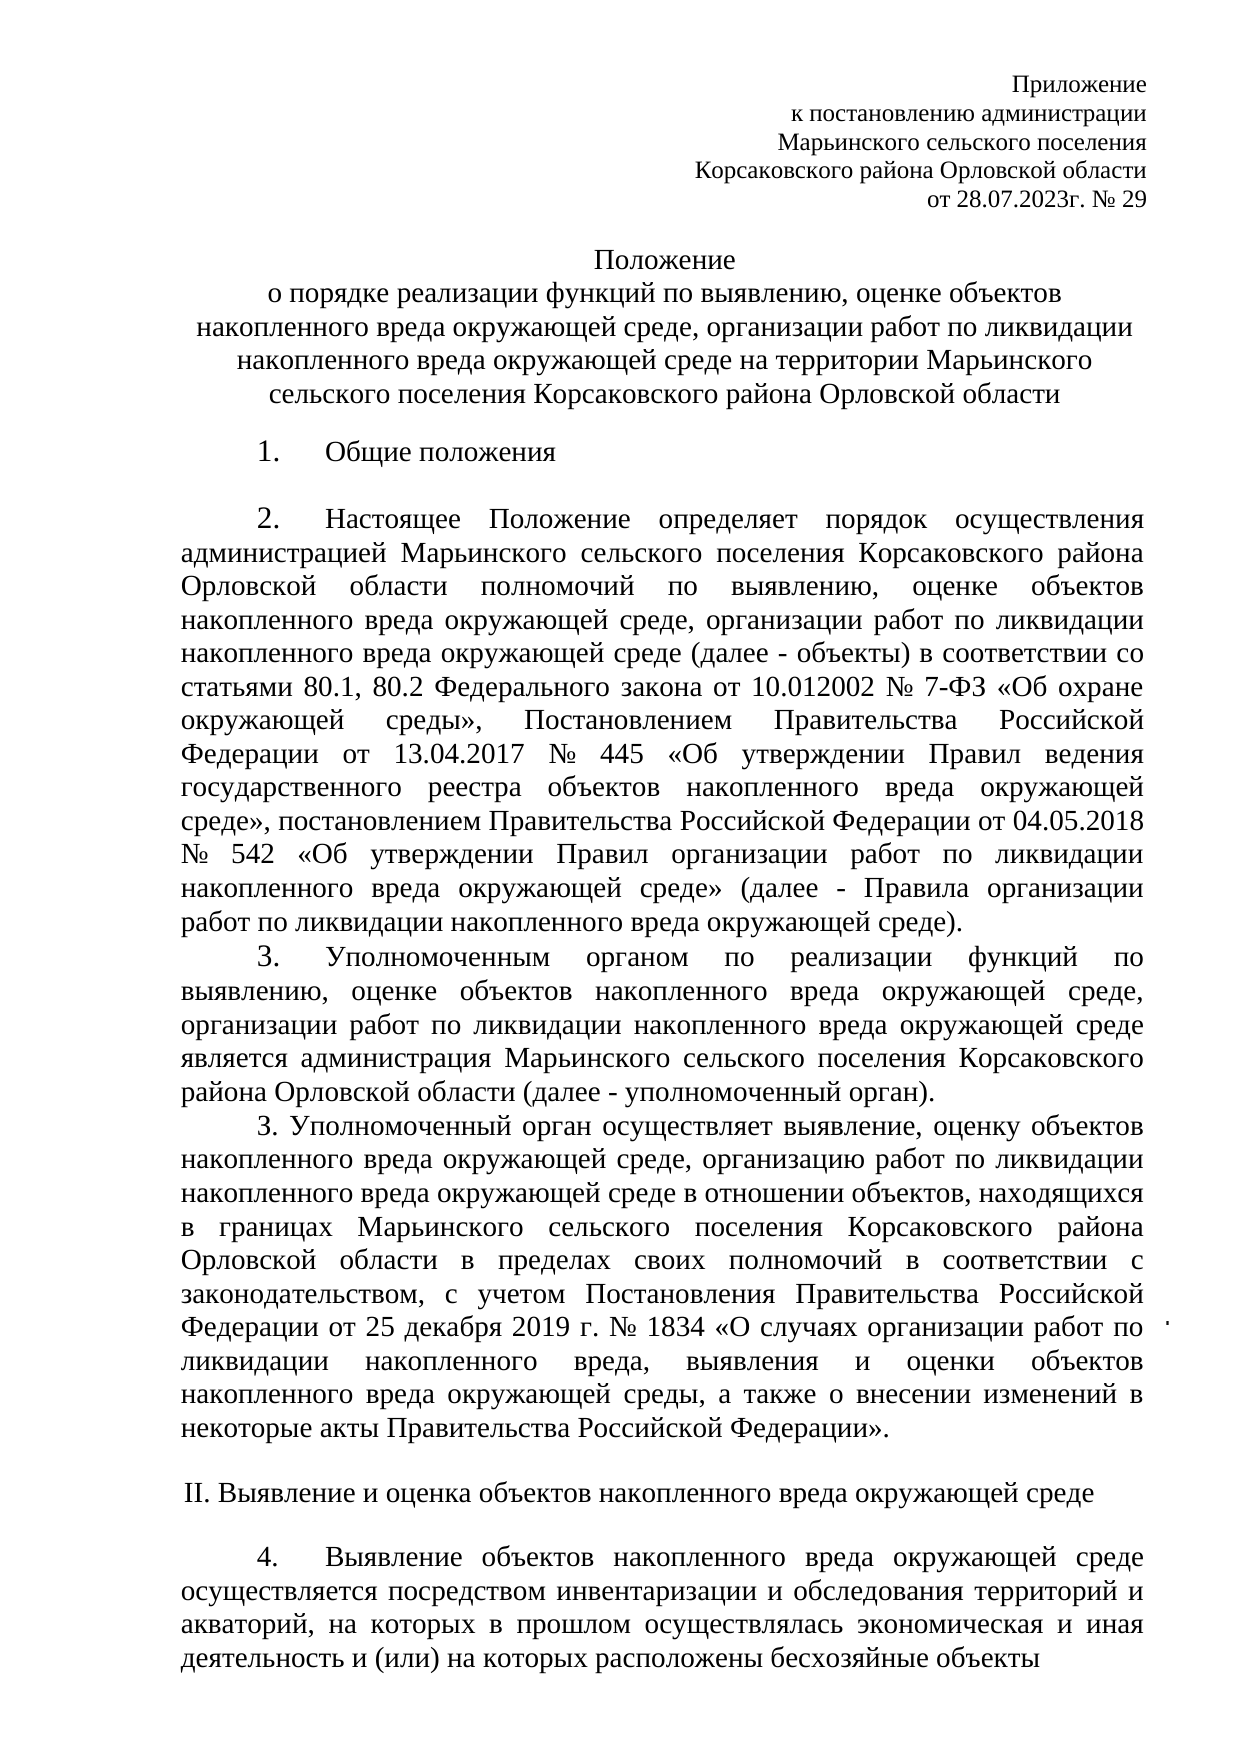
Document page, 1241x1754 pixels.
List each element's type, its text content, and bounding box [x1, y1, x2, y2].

text II. Выявление и оценка объектов накопленного вреда окружающей среде [184, 1476, 1152, 1509]
list Выявление объектов накопленного вреда окружающей среде осуществляется посредством инвентаризации и обследования территорий и акваторий, на которых в прошлом осуществлялась экономическая и иная деятельность и (или) на которых расположены бесхозяйные объекты [181, 1539, 1145, 1674]
text от 28.07.2023г. № 29 [177, 184, 1147, 213]
list Настоящее Положение определяет порядок осуществления администрацией Марьинского сельского поселения Корсаковского района Орловской области полномочий по выявлению, оценке объектов накопленного вреда окружающей среде, организации работ по ликвидации накопленного вреда окружающей среде (далее - объекты) в соответствии со статьями 80.1, 80.2 Федерального закона от 10.012002 № 7-ФЗ «Об охране окружающей среды», Постановлением Правительства Российской Федерации от 13.04.2017 № 445 «Об утверждении Правил ведения государственного реестра объектов накопленного вреда окружающей среде», постановлением Правительства Российской Федерации от 04.05.2018 № 542 «Об утверждении Правил организации работ по ликвидации накопленного вреда окружающей среде» (далее - Правила организации работ по ликвидации накопленного вреда окружающей среде). [181, 499, 1145, 937]
list Уполномоченным органом по реализации функций по выявлению, оценке объектов накопленного вреда окружающей среде, организации работ по ликвидации накопленного вреда окружающей среде является администрация Марьинского сельского поселения Корсаковского района Орловской области (далее - уполномоченный орган). [181, 938, 1145, 1108]
text Марьинского сельского поселения [177, 127, 1147, 156]
text Положение о порядке реализации функций по выявлению, оценке объектов накопленного вреда окружающей среде, организации работ по ликвидации накопленного вреда окружающей среде на территории Марьинского сельского поселения Корсаковского района Орловской области [177, 242, 1152, 409]
text З. Уполномоченный орган осуществляет выявление, оценку объектов накопленного вреда окружающей среде, организацию работ по ликвидации накопленного вреда окружающей среде в отношении объектов, находящихся в границах Марьинского сельского поселения Корсаковского района Орловской области в пределах своих полномочий в соответствии с законодательством, с учетом Постановления Правительства Российской Федерации от 25 декабря 2019 г. № 1834 «О случаях организации работ по ликвидации накопленного вреда, выявления и оценки объектов накопленного вреда окружающей среды, а также о внесении изменений в некоторые акты Правительства Российской Федерации». [181, 1108, 1145, 1443]
text к постановлению администрации [177, 98, 1147, 127]
text Приложение [177, 69, 1147, 98]
text Корсаковского района Орловской области [177, 156, 1147, 184]
list Общие положения [181, 432, 1143, 468]
